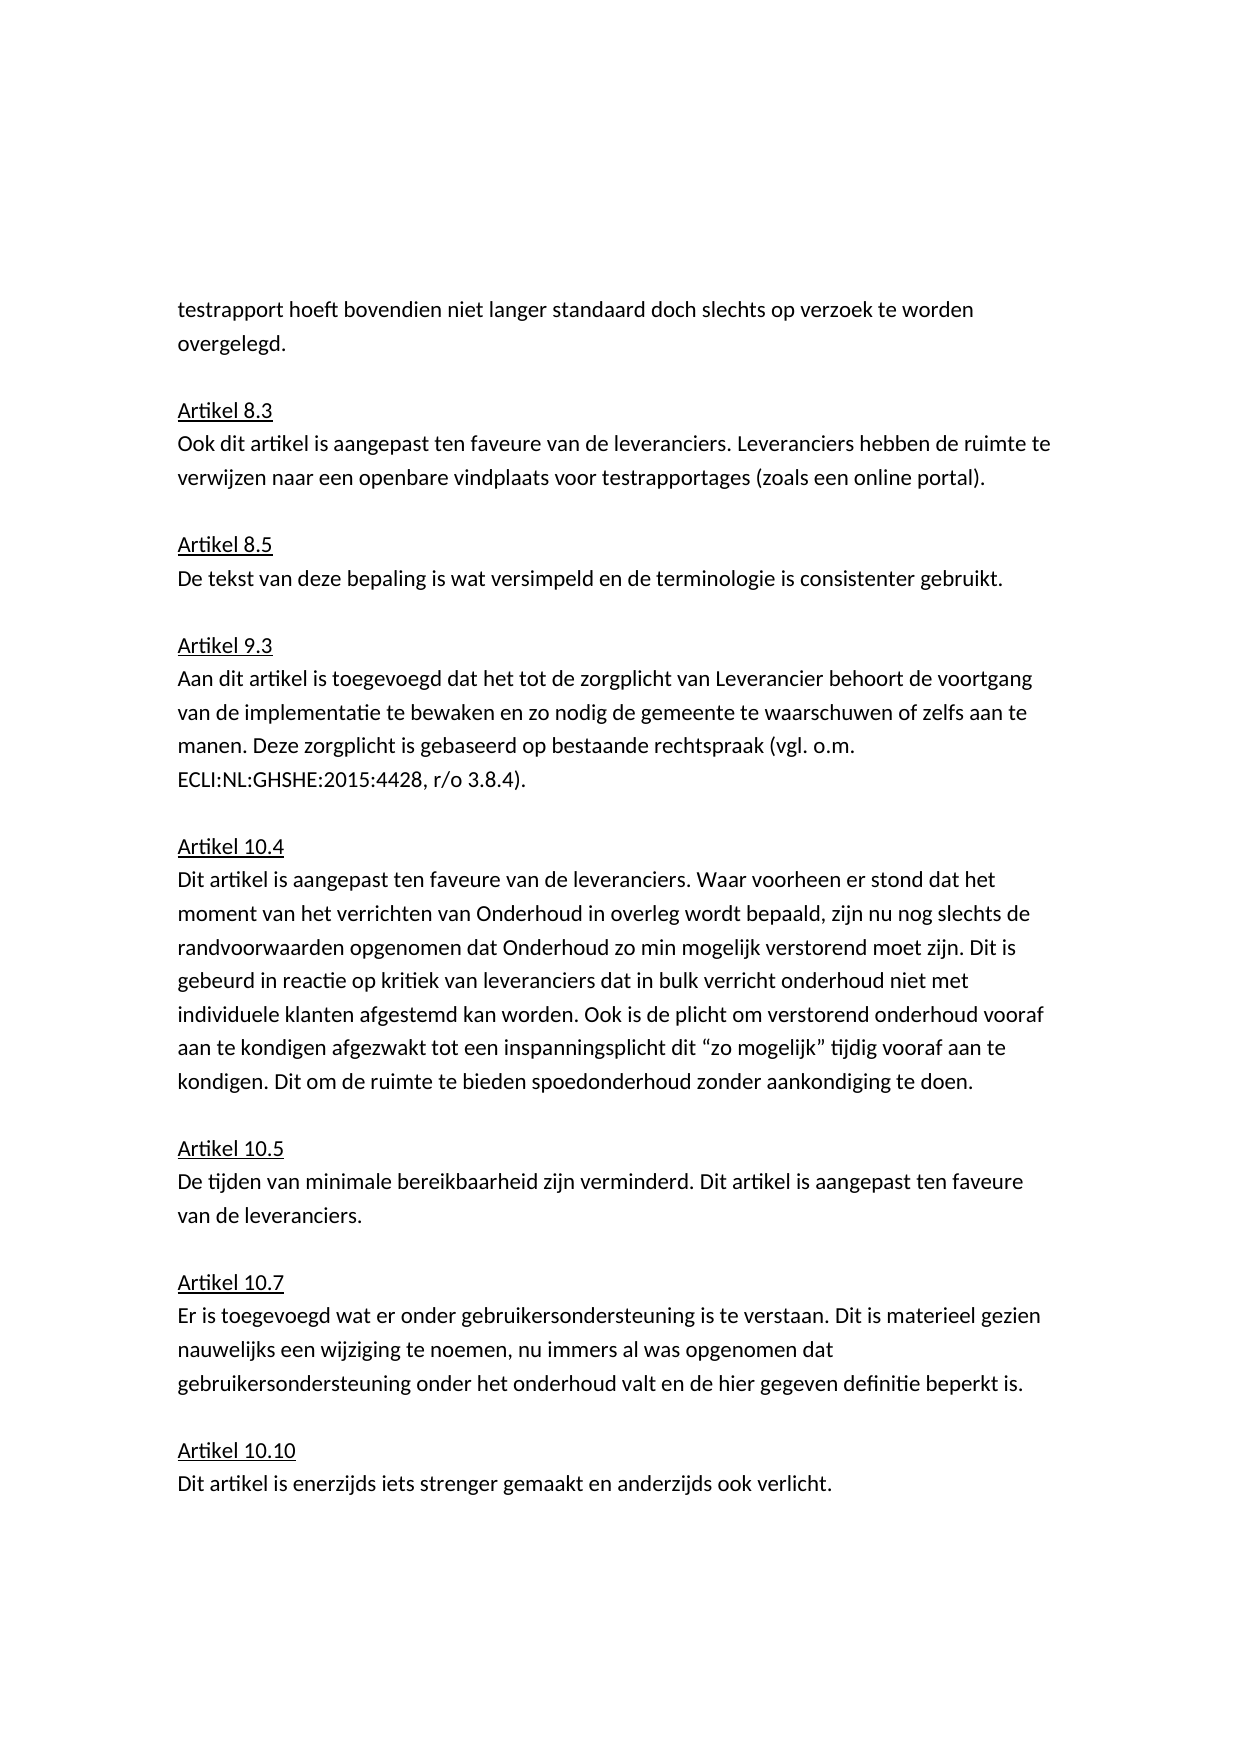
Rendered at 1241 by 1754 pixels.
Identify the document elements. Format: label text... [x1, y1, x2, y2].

text Aan dit artikel is toegevoegd dat het tot de zorgplicht van Leverancier behoort de voortgang van de implementatie te bewaken en zo nodig de gemeente te waarschuwen of zelfs aan te manen. Deze zorgplicht is gebaseerd op bestaande rechtspraak (vgl. o.m. ECLI:NL:GHSHE:2015:4428, r/o 3.8.4). [177, 664, 1063, 793]
text De tekst van deze bepaling is wat versimpeld en de terminologie is consistenter gebruikt. [177, 564, 1063, 592]
text Ook dit artikel is aangepast ten faveure van de leveranciers. Leveranciers hebben de ruimte te verwijzen naar een openbare vindplaats voor testrapportages (zoals een online portal). [177, 429, 1063, 491]
text Artikel 10.7 [177, 1268, 1063, 1296]
text Artikel 10.10 [177, 1436, 1063, 1464]
text Dit artikel is enerzijds iets strenger gemaakt en anderzijds ook verlicht. [177, 1469, 1063, 1497]
text Artikel 8.5 [177, 530, 1063, 558]
text De tijden van minimale bereikbaarheid zijn verminderd. Dit artikel is aangepast ten faveure van de leveranciers. [177, 1167, 1063, 1229]
text Dit artikel is aangepast ten faveure van de leveranciers. Waar voorheen er stond dat het moment van het verrichten van Onderhoud in overleg wordt bepaald, zijn nu nog slechts de randvoorwaarden opgenomen dat Onderhoud zo min mogelijk verstorend moet zijn. Dit is gebeurd in reactie op kritiek van leveranciers dat in bulk verricht onderhoud niet met individuele klanten afgestemd kan worden. Ook is de plicht om verstorend onderhoud vooraf aan te kondigen afgezwakt tot een inspanningsplicht dit “zo mogelijk” tijdig vooraf aan te kondigen. Dit om de ruimte te bieden spoedonderhoud zonder aankondiging te doen. [177, 866, 1063, 1095]
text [177, 295, 1063, 357]
text Artikel 10.5 [177, 1134, 1063, 1162]
text Artikel 8.3 [177, 396, 1063, 424]
text Artikel 10.4 [177, 832, 1063, 860]
text Artikel 9.3 [177, 631, 1063, 659]
text Er is toegevoegd wat er onder gebruikersondersteuning is te verstaan. Dit is materieel gezien nauwelijks een wijziging te noemen, nu immers al was opgenomen dat gebruikersondersteuning onder het onderhoud valt en de hier gegeven definitie beperkt is. [177, 1302, 1063, 1397]
